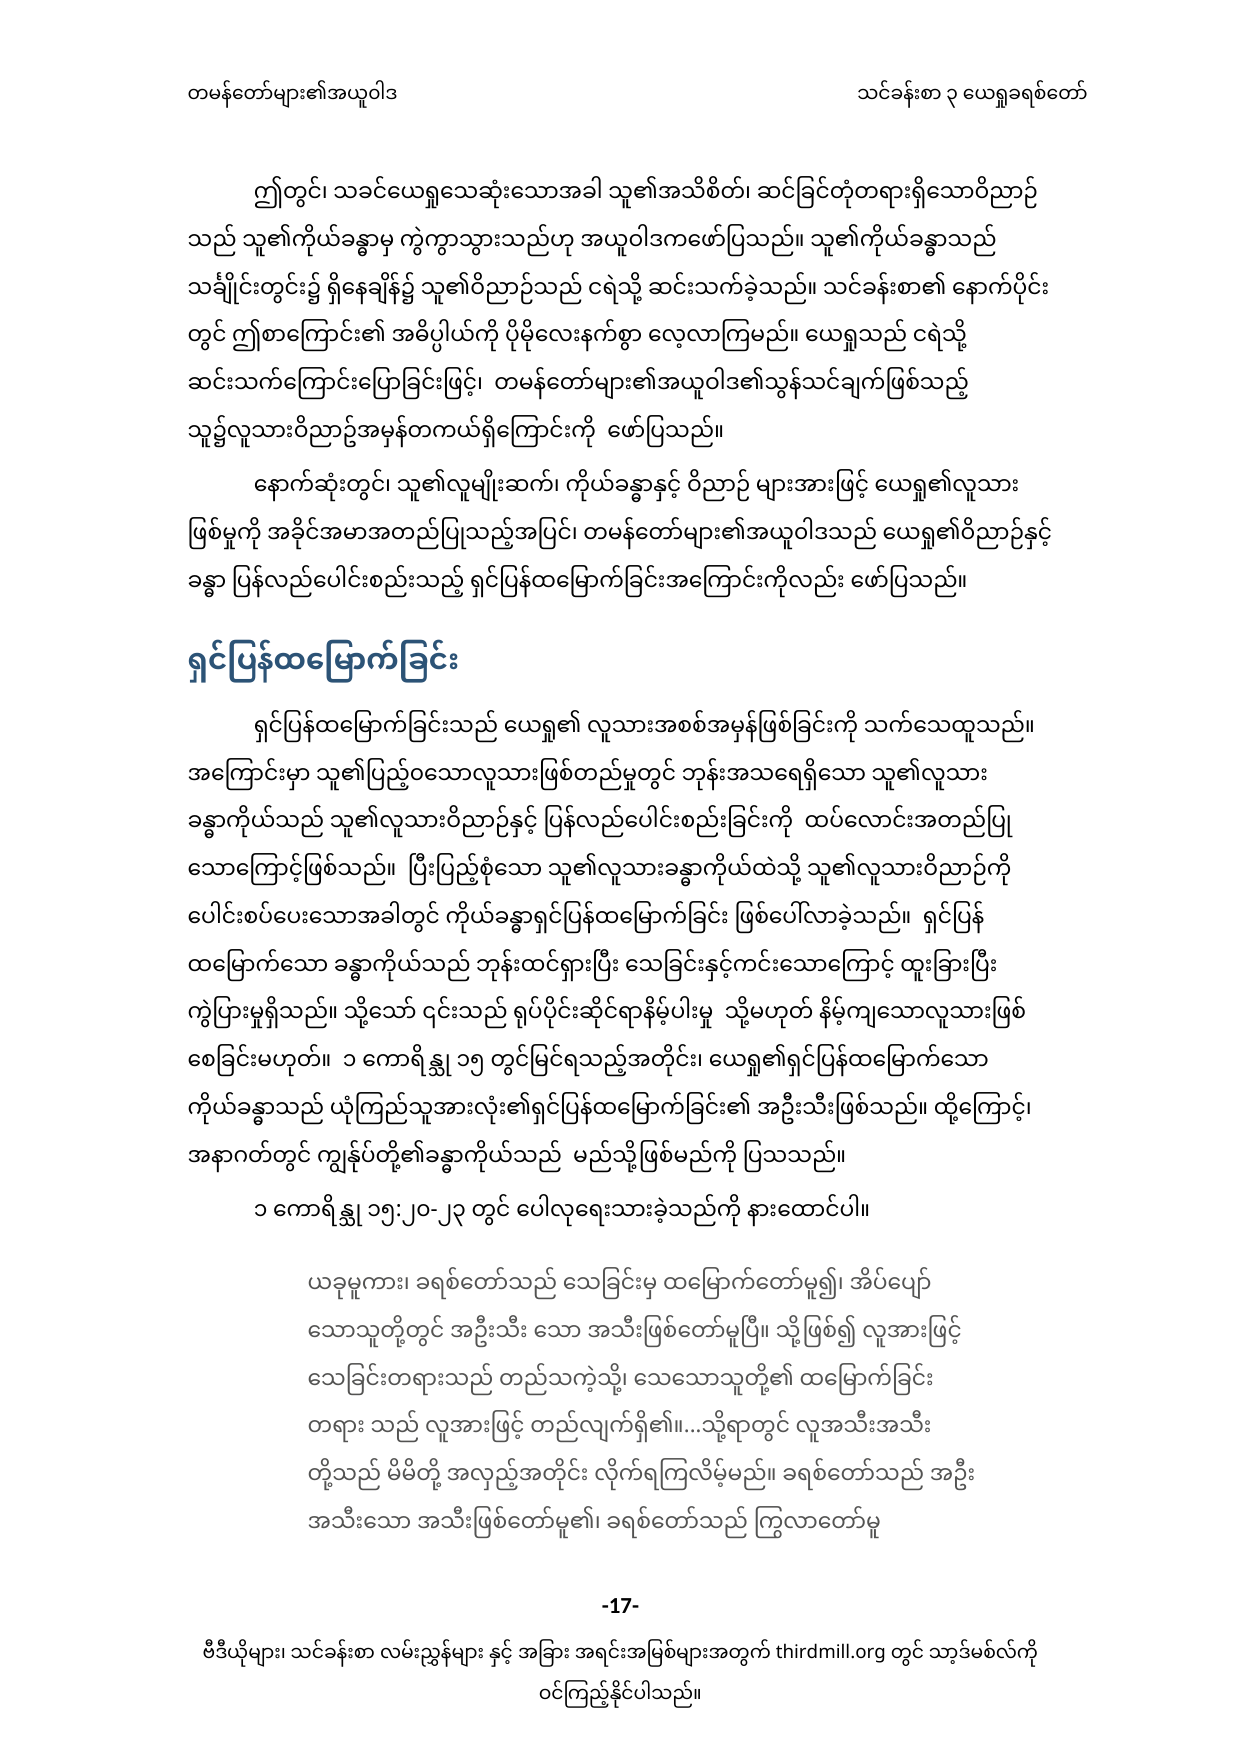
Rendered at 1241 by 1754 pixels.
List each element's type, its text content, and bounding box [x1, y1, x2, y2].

text ရှင်ပြန်ထမြောက်ခြင်းသည် ယေရှု၏ လူသားအစစ်အမှန်ဖြစ်ခြင်းကို သက်သေထူသည်။ အကြောင်းမှာ သူ၏ပြည့်၀သောလူသားဖြစ်တည်မှုတွင် ဘုန်းအသရေရှိသော သူ၏လူသားခန္ဓာကိုယ်သည် သူ၏လူသားဝိညာဉ်နှင့် ပြန်လည်ပေါင်းစည်းခြင်းကို ထပ်လောင်းအတည်ပြုသောကြောင့်ဖြစ်သည်။ ပြီးပြည့်စုံသော သူ၏လူသားခန္ဓာကိုယ်ထဲသို့ သူ၏လူသားဝိညာဉ်ကို ပေါင်းစပ်ပေးသောအခါတွင် ကိုယ်ခန္ဓာရှင်ပြန်ထမြောက်ခြင်း ဖြစ်ပေါ်လာခဲ့သည်။ ရှင်ပြန်ထမြောက်သော ခန္ဓာကိုယ်သည် ဘုန်းထင်ရှားပြီး သေခြင်းနှင့်ကင်းသောကြောင့် ထူးခြားပြီး ကွဲပြားမှုရှိသည်။ သို့သော် ၎င်းသည် ရုပ်ပိုင်းဆိုင်ရာနိမ့်ပါးမှု သို့မဟုတ် နိမ့်ကျသောလူသားဖြစ်စေခြင်းမဟုတ်။ ၁ ကောရိန္သု ၁၅ တွင်မြင်ရသည့်အတိုင်း၊ ယေရှု၏ရှင်ပြန်ထမြောက်သောကိုယ်ခန္ဓာသည် ယုံကြည်သူအားလုံး၏ရှင်ပြန်ထမြောက်ခြင်း၏ အဦးသီးဖြစ်သည်။ ထို့ကြောင့်၊ အနာဂတ်တွင် ကျွန်ုပ်တို့၏ခန္ဓာကိုယ်သည် မည်သို့ဖြစ်မည်ကို ပြသသည်။ [187, 703, 1053, 1181]
text ဤတွင်၊ သခင်ယေရှုသေဆုံးသောအခါ သူ၏အသိစိတ်၊ ဆင်ခြင်တုံတရားရှိသောဝိညာဉ်သည် သူ၏ကိုယ်ခန္ဓာမှ ကွဲကွာသွားသည်ဟု အယူဝါဒကဖော်ပြသည်။ သူ၏ကိုယ်ခန္ဓာသည် သင်္ချိုင်းတွင်း၌ ရှိနေချိန်၌ သူ၏ဝိညာဉ်သည် ငရဲသို့ ဆင်းသက်ခဲ့သည်။ သင်ခန်းစာ၏ နောက်ပိုင်းတွင် ဤစာကြောင်း၏ အဓိပ္ပါယ်ကို ပိုမိုလေးနက်စွာ လေ့လာကြမည်။ ယေရှုသည် ငရဲသို့ဆင်းသက်ကြောင်းပြောခြင်းဖြင့်၊ တမန်တော်များ၏အယူဝါဒ၏သွန်သင်ချက်ဖြစ်သည့် သူ၌လူသားဝိညာဥ်အမှန်တကယ်ရှိကြောင်းကို ဖော်ပြသည်။ [187, 169, 1053, 456]
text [307, 1260, 978, 1547]
subtitle ရှင်ပြန်ထမြောက်ခြင်း [187, 631, 1053, 695]
text ၁ ကောရိန္သု ၁၅:၂၀-၂၃ တွင် ပေါလုရေးသားခဲ့သည်ကို နားထောင်ပါ။ [187, 1187, 1053, 1235]
text နောက်ဆုံးတွင်၊ သူ၏လူမျိုးဆက်၊ ကိုယ်ခန္ဓာနှင့် ဝိညာဉ် များအားဖြင့် ယေရှု၏လူသားဖြစ်မှုကို အခိုင်အမာအတည်ပြုသည့်အပြင်၊ တမန်တော်များ၏အယူ၀ါဒသည် ယေရှု၏ဝိညာဉ်နှင့် ခန္ဓာ ပြန်လည်ပေါင်းစည်းသည့် ရှင်ပြန်ထမြောက်ခြင်းအကြောင်းကိုလည်း ‌ဖော်ပြသည်။ [187, 463, 1053, 606]
